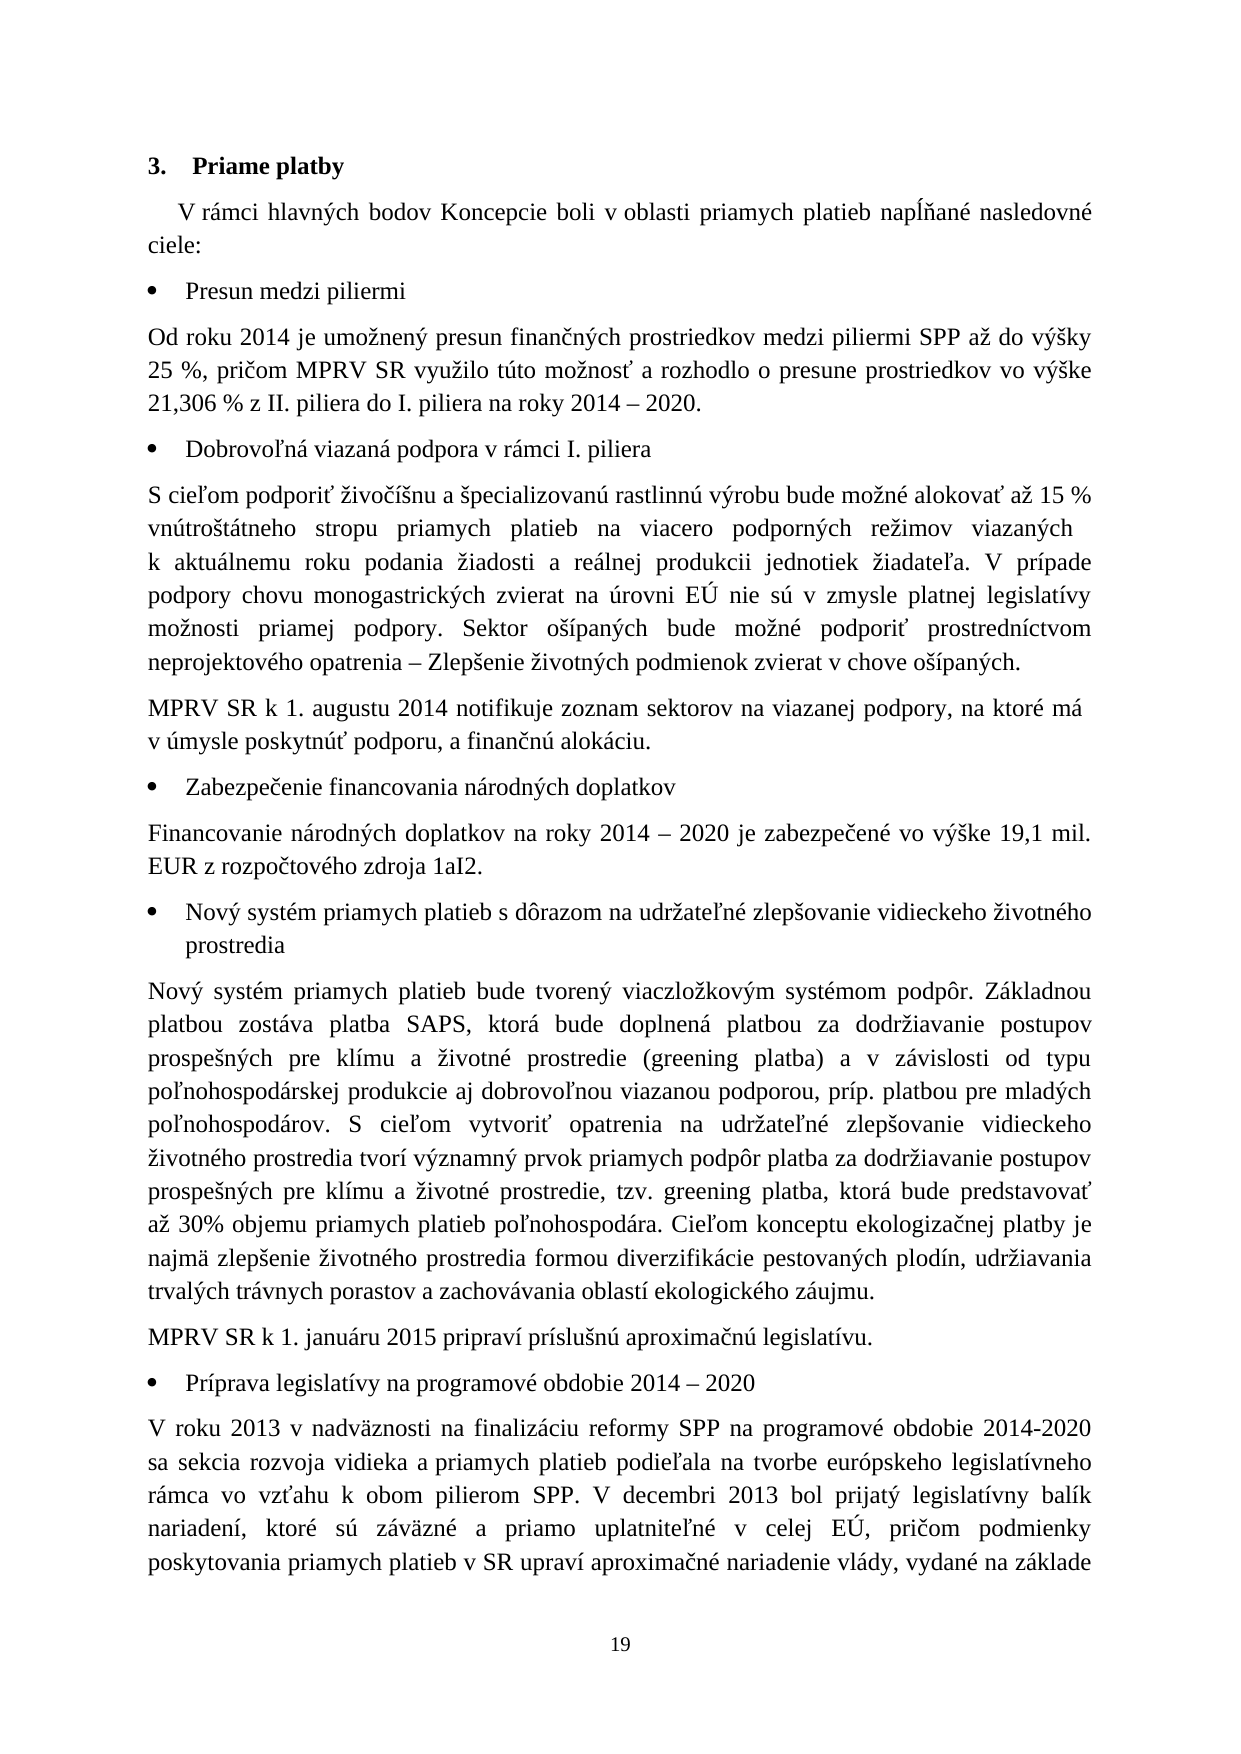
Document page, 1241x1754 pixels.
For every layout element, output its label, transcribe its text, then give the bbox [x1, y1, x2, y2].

subtitle Priame platby [148, 148, 1092, 181]
text Nový systém priamych platieb bude tvorený viaczložkovým systémom podpôr. Základnou platbou zostáva platba SAPS, ktorá bude doplnená platbou za dodržiavanie postupov prospešných pre klímu a životné prostredie (greening platba) a v závislosti od typu poľnohospodárskej produkcie aj dobrovoľnou viazanou podporou, príp. platbou pre mladých poľnohospodárov. S cieľom vytvoriť opatrenia na udržateľné zlepšovanie vidieckeho životného prostredia tvorí významný prvok priamych podpôr platba za dodržiavanie postupov prospešných pre klímu a životné prostredie, tzv. greening platba, ktorá bude predstavovať až 30% objemu priamych platieb poľnohospodára. Cieľom konceptu ekologizačnej platby je najmä zlepšenie životného prostredia formou diverzifikácie pestovaných plodín, udržiavania trvalých trávnych porastov a zachovávania oblastí ekologického záujmu. [148, 973, 1092, 1306]
list Presun medzi piliermi [148, 273, 1092, 306]
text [148, 1410, 1092, 1577]
list Zabezpečenie financovania národných doplatkov [148, 768, 1092, 802]
list Dobrovoľná viazaná podpora v rámci I. piliera [148, 431, 1092, 464]
text Financovanie národných doplatkov na roky 2014 – 2020 je zabezpečené vo výške 19,1 mil. EUR z rozpočtového zdroja 1aI2. [148, 814, 1092, 881]
text Od roku 2014 je umožnený presun finančných prostriedkov medzi piliermi SPP až do výšky 25 %, pričom MPRV SR využilo túto možnosť a rozhodlo o presune prostriedkov vo výške 21,306 % z II. piliera do I. piliera na roky 2014 – 2020. [148, 318, 1092, 418]
list Nový systém priamych platieb s dôrazom na udržateľné zlepšovanie vidieckeho životného prostredia [148, 893, 1092, 960]
text V rámci hlavných bodov Koncepcie boli v oblasti priamych platieb napĺňané nasledovné ciele: [148, 193, 1092, 260]
text MPRV SR k 1. augustu 2014 notifikuje zoznam sektorov na viazanej podpory, na ktoré má v úmysle poskytnúť podporu, a finančnú alokáciu. [148, 689, 1092, 756]
list Príprava legislatívy na programové obdobie 2014 – 2020 [148, 1364, 1092, 1398]
text S cieľom podporiť živočíšnu a špecializovanú rastlinnú výrobu bude možné alokovať až 15 % vnútroštátneho stropu priamych platieb na viacero podporných režimov viazaných k aktuálnemu roku podania žiadosti a reálnej produkcii jednotiek žiadateľa. V prípade podpory chovu monogastrických zvierat na úrovni EÚ nie sú v zmysle platnej legislatívy možnosti priamej podpory. Sektor ošípaných bude možné podporiť prostredníctvom neprojektového opatrenia – Zlepšenie životných podmienok zvierat v chove ošípaných. [148, 477, 1092, 677]
text MPRV SR k 1. januáru 2015 pripraví príslušnú aproximačnú legislatívu. [148, 1318, 1092, 1352]
